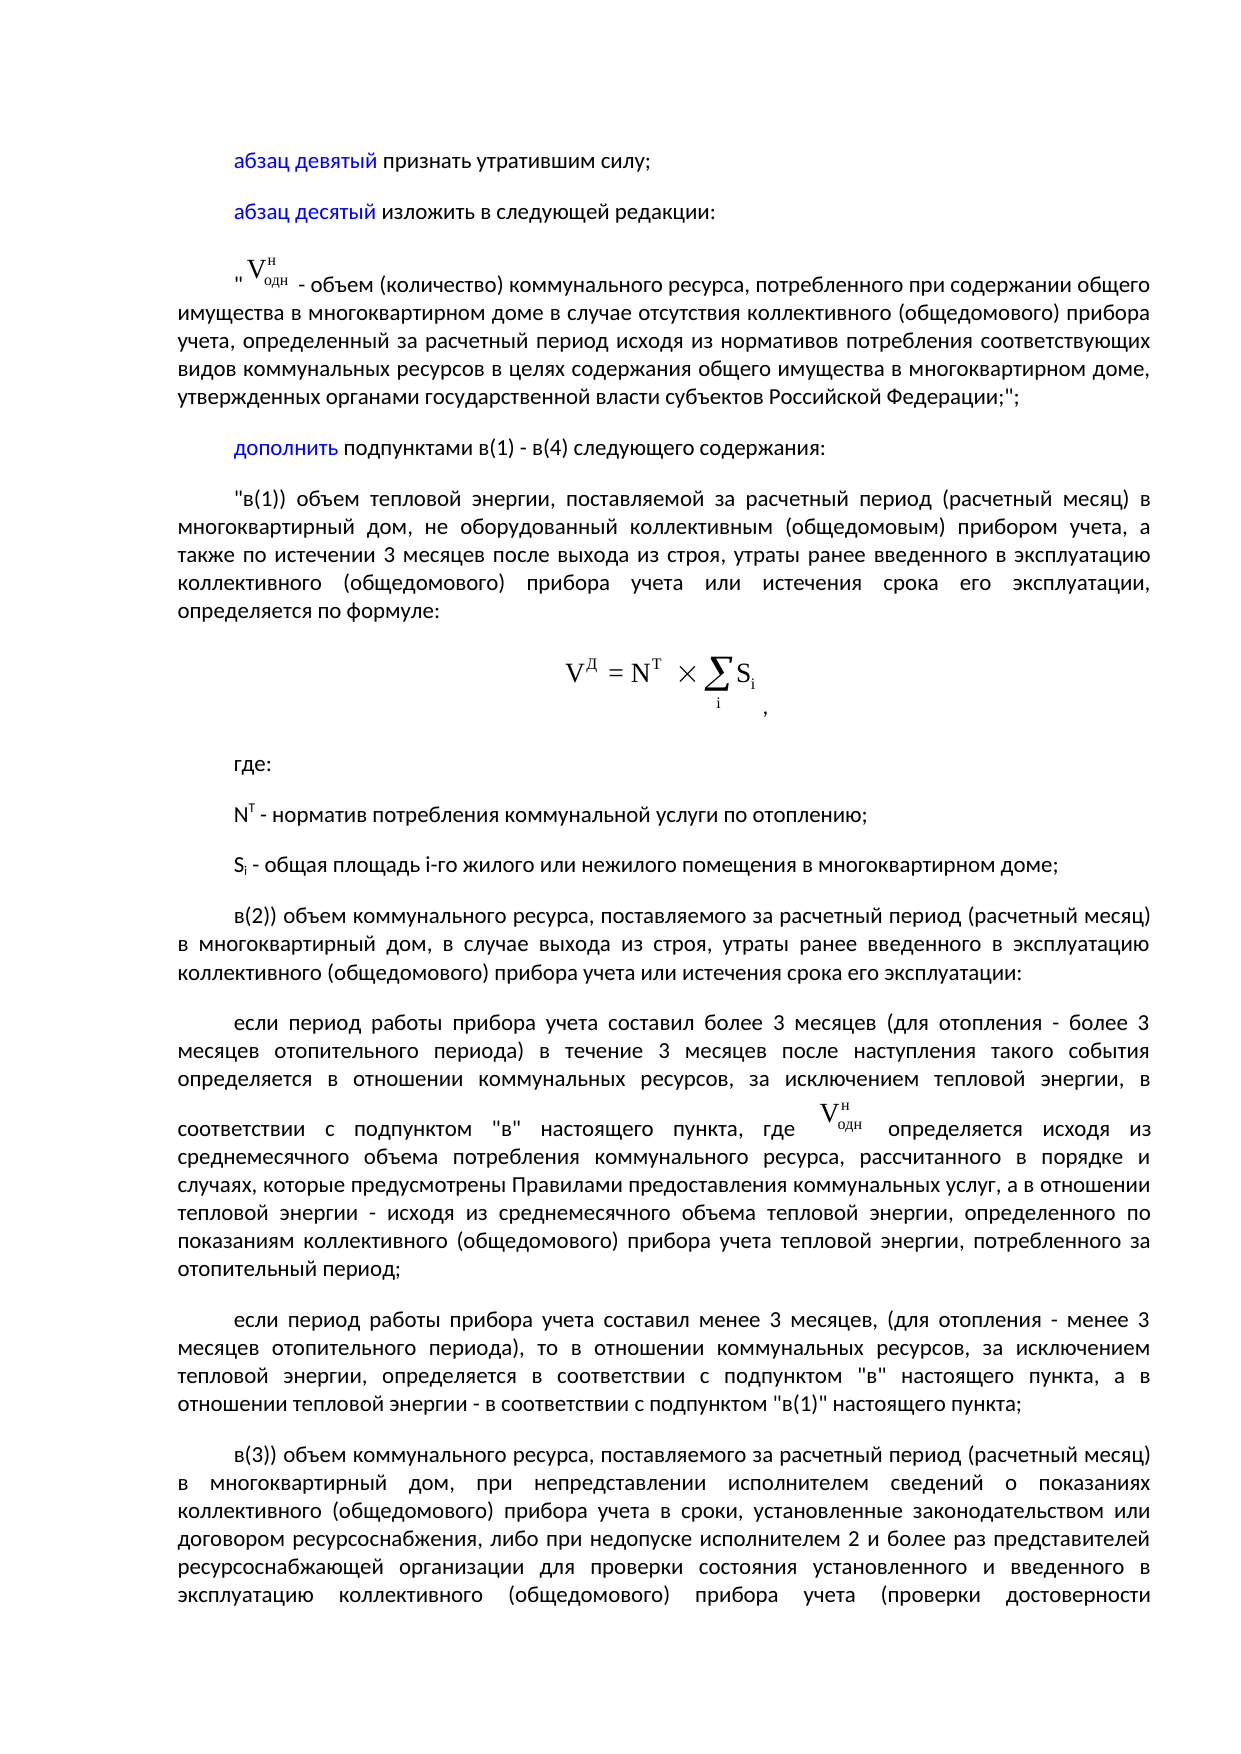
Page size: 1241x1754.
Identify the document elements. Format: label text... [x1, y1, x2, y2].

text абзац девятый признать утратившим силу; [177, 146, 1152, 174]
text где: [177, 749, 1152, 777]
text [177, 1440, 1152, 1608]
text в(2)) объем коммунального ресурса, поставляемого за расчетный период (расчетный месяц) в многоквартирный дом, в случае выхода из строя, утраты ранее введенного в эксплуатацию коллективного (общедомового) прибора учета или истечения срока его эксплуатации: [177, 902, 1152, 986]
text , [177, 652, 1152, 721]
text Si - общая площадь i-го жилого или нежилого помещения в многоквартирном доме; [177, 851, 1152, 879]
text если период работы прибора учета составил менее 3 месяцев, (для отопления - менее 3 месяцев отопительного периода), то в отношении коммунальных ресурсов, за исключением тепловой энергии, определяется в соответствии с подпунктом "в" настоящего пункта, а в отношении тепловой энергии - в соответствии с подпунктом "в(1)" настоящего пункта; [177, 1305, 1152, 1417]
text абзац десятый изложить в следующей редакции: [177, 197, 1152, 225]
text дополнить подпунктами в(1) - в(4) следующего содержания: [177, 433, 1152, 461]
text "в(1)) объем тепловой энергии, поставляемой за расчетный период (расчетный месяц) в многоквартирный дом, не оборудованный коллективным (общедомовым) прибором учета, а также по истечении 3 месяцев после выхода из строя, утраты ранее введенного в эксплуатацию коллективного (общедомового) прибора учета или истечения срока его эксплуатации, определяется по формуле: [177, 484, 1152, 624]
text " - объем (количество) коммунального ресурса, потребленного при содержании общего имущества в многоквартирном доме в случае отсутствия коллективного (общедомового) прибора учета, определенный за расчетный период исходя из нормативов потребления соответствующих видов коммунальных ресурсов в целях содержания общего имущества в многоквартирном доме, утвержденных органами государственной власти субъектов Российской Федерации;"; [177, 248, 1152, 410]
text NT - норматив потребления коммунальной услуги по отоплению; [177, 800, 1152, 828]
text если период работы прибора учета составил более 3 месяцев (для отопления - более 3 месяцев отопительного периода) в течение 3 месяцев после наступления такого события определяется в отношении коммунальных ресурсов, за исключением тепловой энергии, в соответствии с подпунктом "в" настоящего пункта, где определяется исходя из среднемесячного объема потребления коммунального ресурса, рассчитанного в порядке и случаях, которые предусмотрены Правилами предоставления коммунальных услуг, а в отношении тепловой энергии - исходя из среднемесячного объема тепловой энергии, определенного по показаниям коллективного (общедомового) прибора учета тепловой энергии, потребленного за отопительный период; [177, 1008, 1152, 1282]
